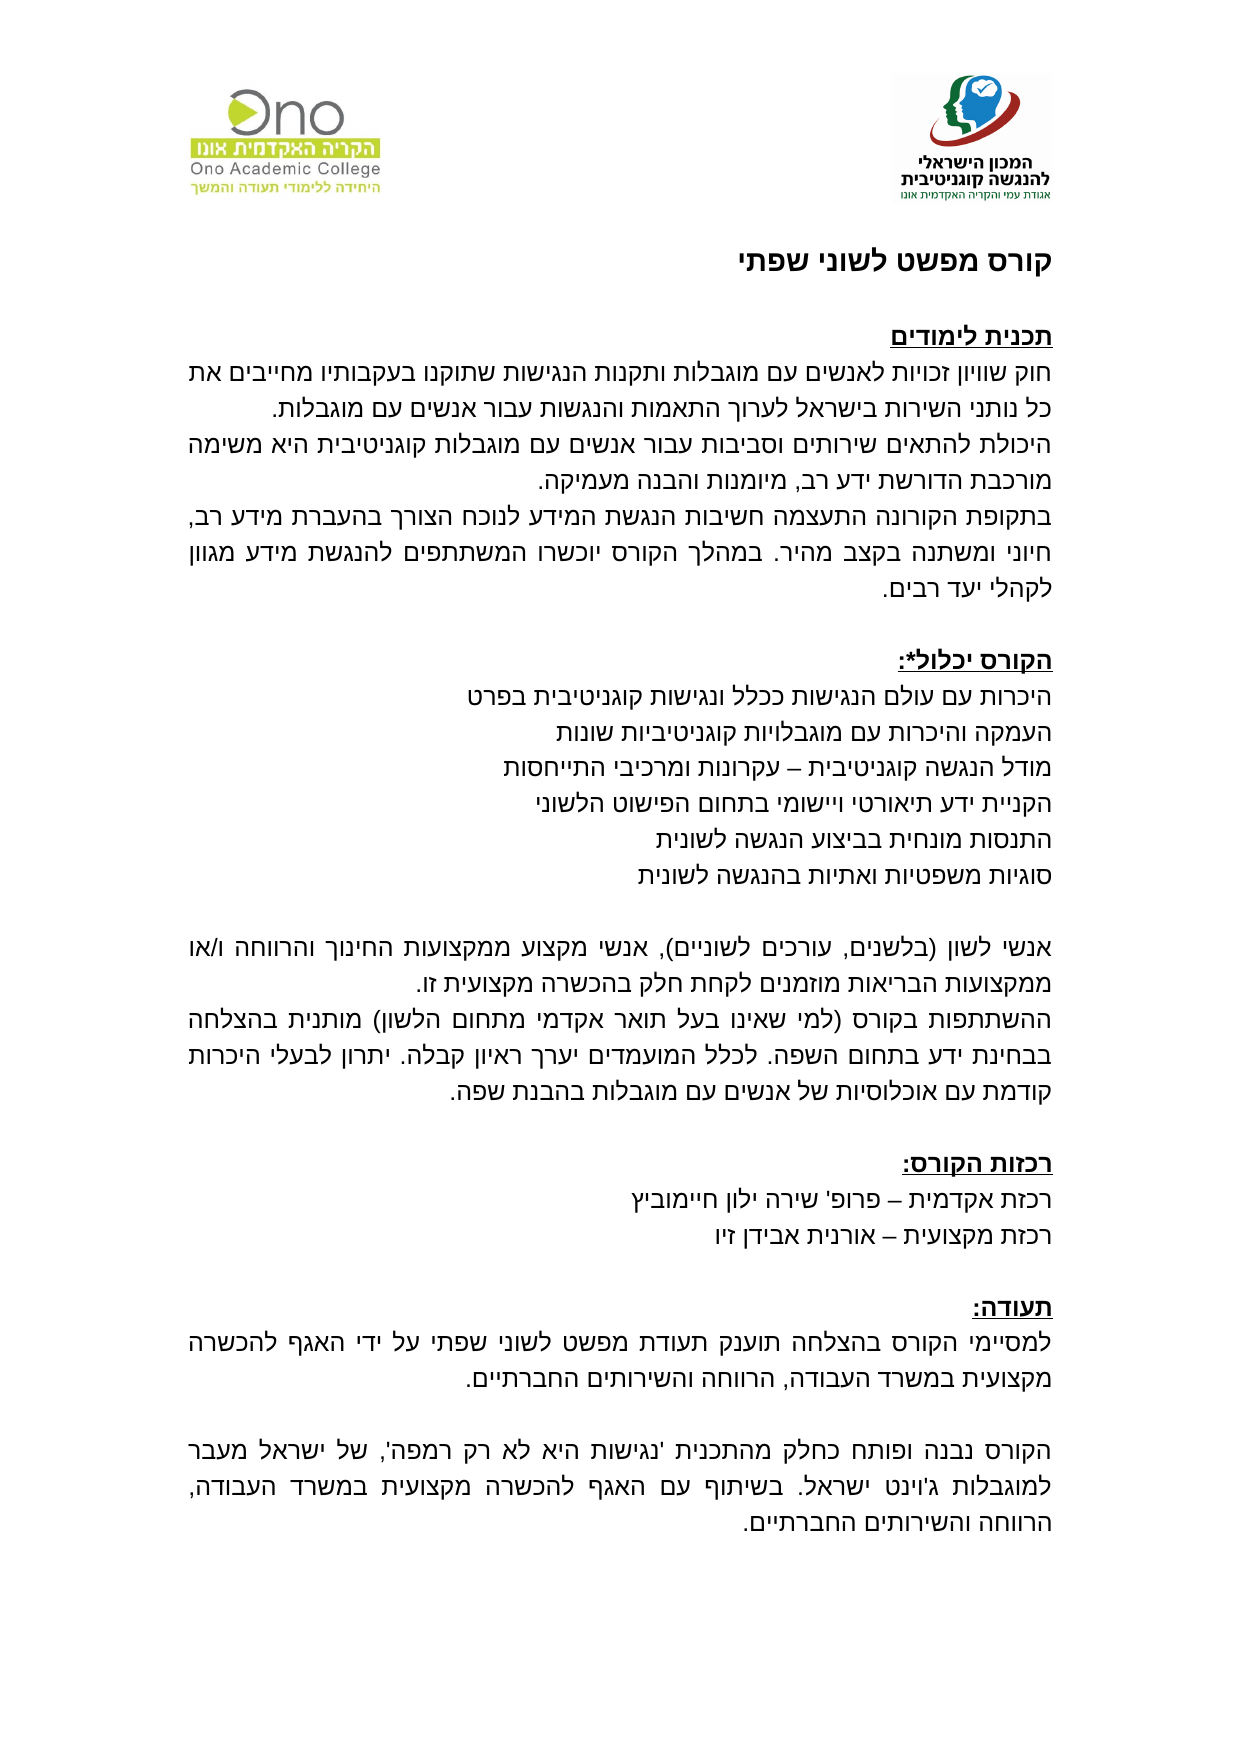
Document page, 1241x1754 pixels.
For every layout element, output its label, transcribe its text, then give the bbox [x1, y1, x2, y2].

picture [891, 73, 1053, 203]
text הקורס יכלול*: [187, 646, 1053, 674]
text הקורס נבנה ופותח כחלק מהתכנית 'נגישות היא לא רק רמפה', של ישראל מעבר למוגבלות ג'וינט ישראל. בשיתוף עם האגף להכשרה מקצועית במשרד העבודה, הרווחה והשירותים החברתיים. [187, 1436, 1053, 1537]
text רכזת מקצועית – אורנית אבידן זיו [187, 1221, 1053, 1249]
picture [187, 78, 382, 203]
text העמקה והיכרות עם מוגבלויות קוגניטיביות שונות [187, 717, 1053, 746]
text התנסות מונחית בביצוע הנגשה לשונית [187, 825, 1053, 854]
text סוגיות משפטיות ואתיות בהנגשה לשונית [187, 861, 1053, 890]
text היכולת להתאים שירותים וסביבות עבור אנשים עם מוגבלות קוגניטיבית היא משימה מורכבת הדורשת ידע רב, מיומנות והבנה מעמיקה. [187, 430, 1053, 495]
text הקניית ידע תיאורטי ויישומי בתחום הפישוט הלשוני [187, 789, 1053, 818]
text קורס מפשט לשוני שפתי [187, 244, 1053, 278]
text למסיימי הקורס בהצלחה תוענק תעודת מפשט לשוני שפתי על ידי האגף להכשרה מקצועית במשרד העבודה, הרווחה והשירותים החברתיים. [187, 1328, 1053, 1393]
text תכנית לימודים [187, 322, 1053, 351]
text חוק שוויון זכויות לאנשים עם מוגבלות ותקנות הנגישות שתוקנו בעקבותיו מחייבים את כל נותני השירות בישראל לערוך התאמות והנגשות עבור אנשים עם מוגבלות. [187, 358, 1053, 423]
text רכזות הקורס: [187, 1149, 1053, 1177]
text היכרות עם עולם הנגישות ככלל ונגישות קוגניטיבית בפרט [187, 682, 1053, 710]
text תעודה: [187, 1292, 1053, 1321]
text רכזת אקדמית – פרופ' שירה ילון חיימוביץ [187, 1185, 1053, 1213]
text בתקופת הקורונה התעצמה חשיבות הנגשת המידע לנוכח הצורך בהעברת מידע רב, חיוני ומשתנה בקצב מהיר. במהלך הקורס יוכשרו המשתתפים להנגשת מידע מגוון לקהלי יעד רבים. [187, 502, 1053, 602]
text מודל הנגשה קוגניטיבית – עקרונות ומרכיבי התייחסות [187, 753, 1053, 782]
text אנשי לשון (בלשנים, עורכים לשוניים), אנשי מקצוע ממקצועות החינוך והרווחה ו/או ממקצועות הבריאות מוזמנים לקחת חלק בהכשרה מקצועית זו. [187, 933, 1053, 998]
text ההשתתפות בקורס (למי שאינו בעל תואר אקדמי מתחום הלשון) מותנית בהצלחה בבחינת ידע בתחום השפה. לכלל המועמדים יערך ראיון קבלה. יתרון לבעלי היכרות קודמת עם אוכלוסיות של אנשים עם מוגבלות בהבנת שפה. [187, 1005, 1053, 1106]
